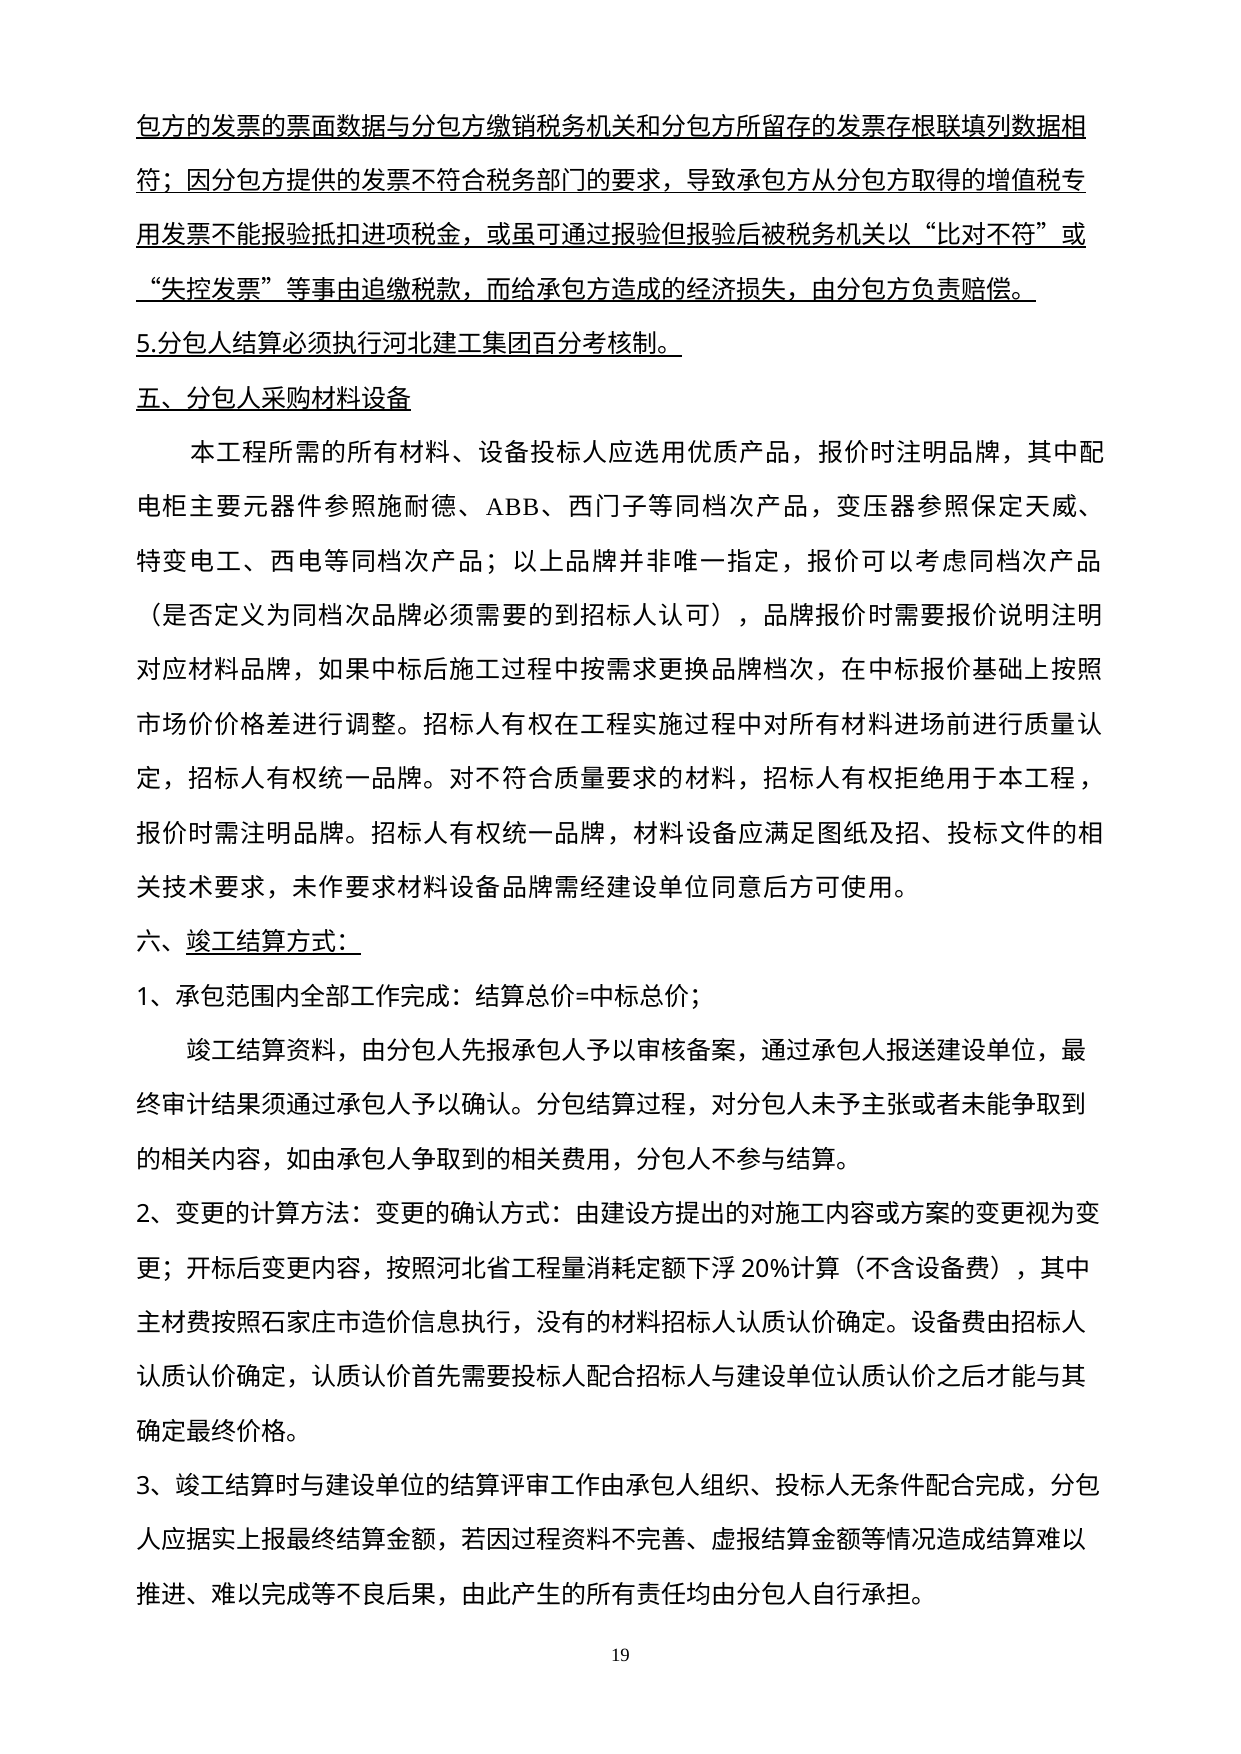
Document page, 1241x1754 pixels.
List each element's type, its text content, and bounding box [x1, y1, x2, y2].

text 5.分包人结算必须执行河北建工集团百分考核制。 [136, 324, 1104, 360]
text 1、承包范围内全部工作完成：结算总价=中标总价； [136, 976, 1104, 1012]
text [136, 106, 1104, 306]
list 竣工结算方式： [136, 922, 1104, 958]
text 五、分包人采购材料设备 [136, 378, 1104, 414]
text 2、变更的计算方法：变更的确认方式：由建设方提出的对施工内容或方案的变更视为变更；开标后变更内容，按照河北省工程量消耗定额下浮20%计算（不含设备费），其中主材费按照石家庄市造价信息执行，没有的材料招标人认质认价确定。设备费由招标人认质认价确定，认质认价首先需要投标人配合招标人与建设单位认质认价之后才能与其确定最终价格。 [136, 1194, 1104, 1447]
text 竣工结算资料，由分包人先报承包人予以审核备案，通过承包人报送建设单位，最终审计结果须通过承包人予以确认。分包结算过程，对分包人未予主张或者未能争取到的相关内容，如由承包人争取到的相关费用，分包人不参与结算。 [136, 1031, 1104, 1176]
text 本工程所需的所有材料、设备投标人应选用优质产品，报价时注明品牌，其中配电柜主要元器件参照施耐德、ABB、西门子等同档次产品，变压器参照保定天威、特变电工、西电等同档次产品；以上品牌并非唯一指定，报价可以考虑同档次产品（是否定义为同档次品牌必须需要的到招标人认可），品牌报价时需要报价说明注明对应材料品牌，如果中标后施工过程中按需求更换品牌档次，在中标报价基础上按照市场价价格差进行调整。招标人有权在工程实施过程中对所有材料进场前进行质量认定，招标人有权统一品牌。对不符合质量要求的材料，招标人有权拒绝用于本工程，报价时需注明品牌。招标人有权统一品牌，材料设备应满足图纸及招、投标文件的相关技术要求，未作要求材料设备品牌需经建设单位同意后方可使用。 [136, 432, 1104, 904]
text 3、竣工结算时与建设单位的结算评审工作由承包人组织、投标人无条件配合完成，分包人应据实上报最终结算金额，若因过程资料不完善、虚报结算金额等情况造成结算难以推进、难以完成等不良后果，由此产生的所有责任均由分包人自行承担。 [136, 1466, 1104, 1611]
